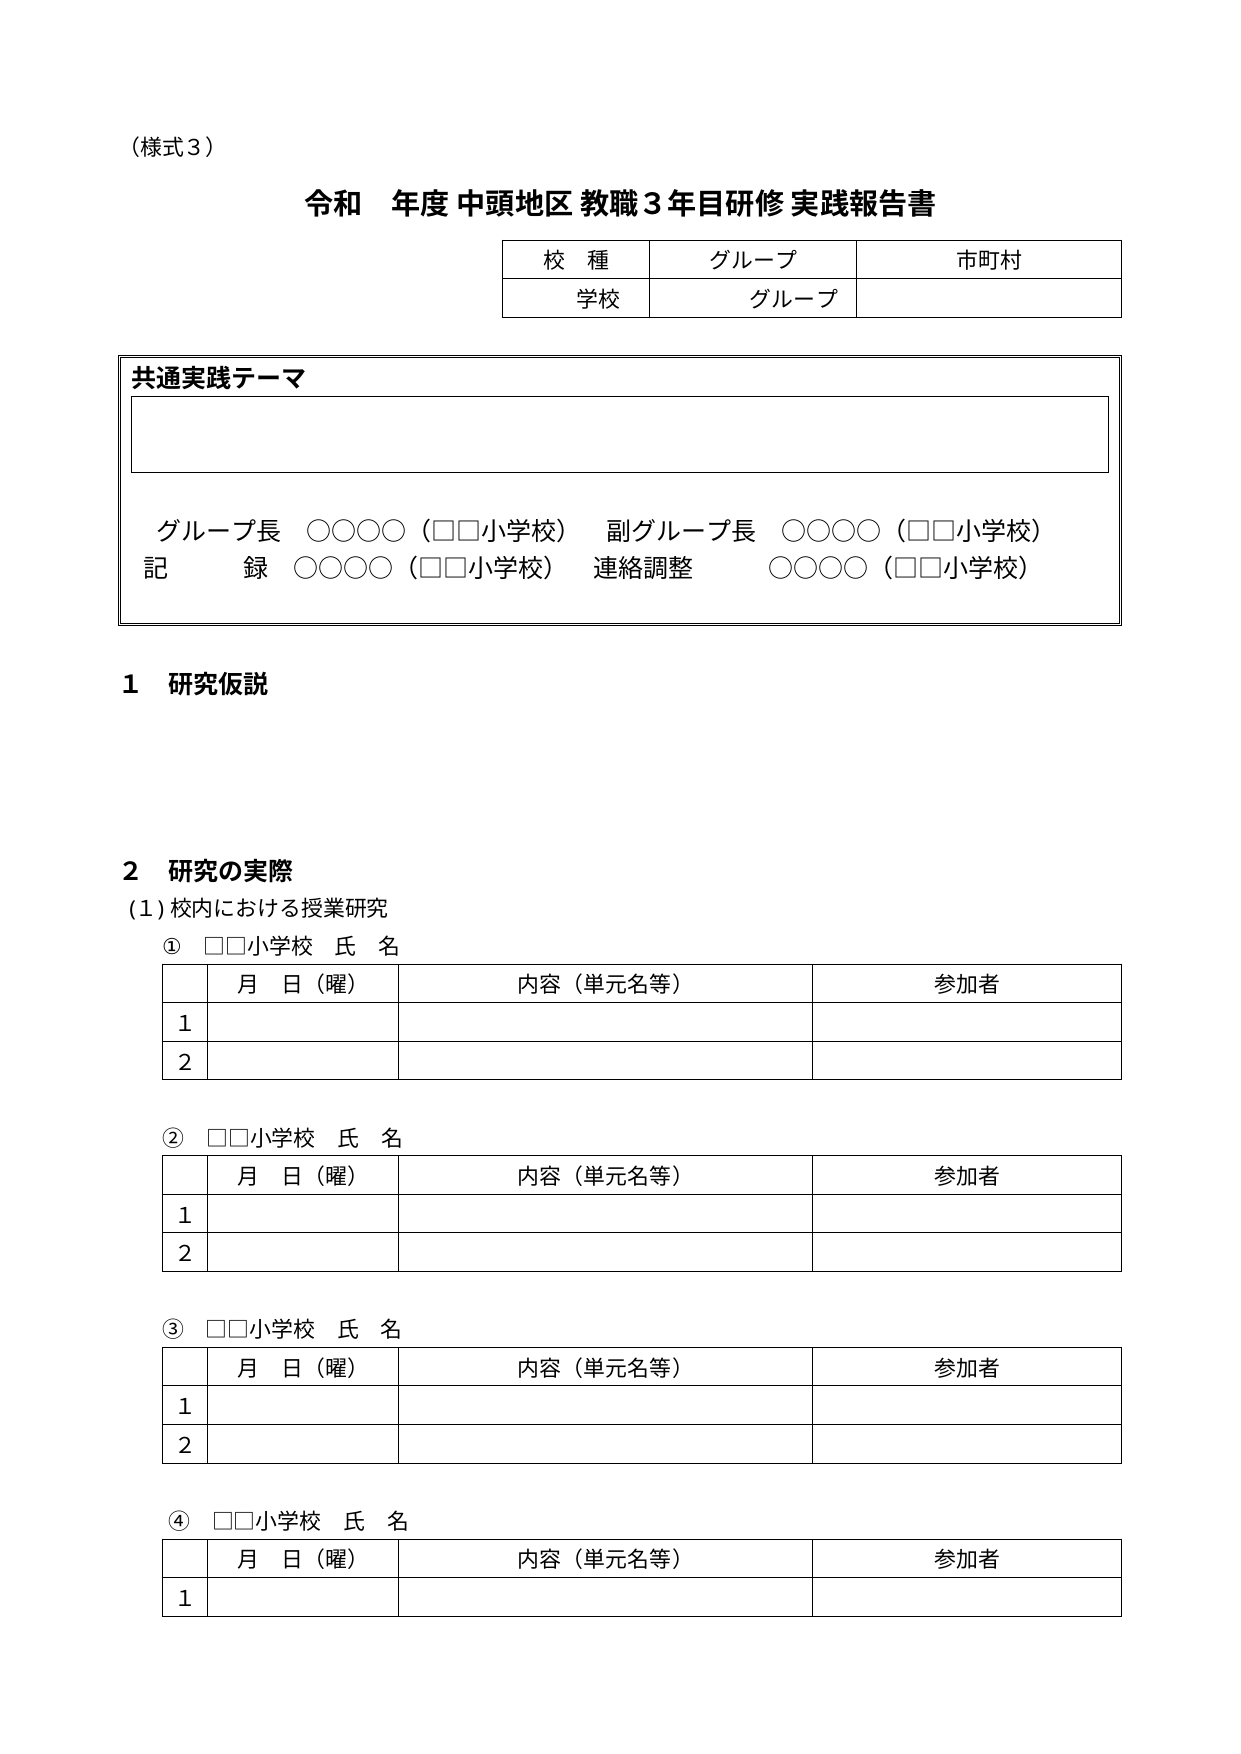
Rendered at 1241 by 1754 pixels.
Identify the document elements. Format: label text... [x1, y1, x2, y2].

table_cell [813, 1003, 1121, 1041]
text ③ □□小学校 氏 名 [118, 1309, 1122, 1347]
table_cell [399, 1233, 812, 1271]
table_cell [399, 1003, 812, 1041]
table_cell [813, 1578, 1121, 1616]
table_cell [399, 1195, 812, 1232]
table_header 内容（単元名等） [399, 965, 812, 1002]
table_cell [208, 1233, 398, 1271]
table_cell [399, 1578, 812, 1616]
table_header グループ [650, 241, 856, 278]
table_cell [813, 1386, 1121, 1424]
table_cell ２ [163, 1425, 207, 1462]
table_header 市町村 [857, 241, 1121, 278]
text （様式３） [118, 127, 1122, 164]
text 令和 年度 中頭地区 教職３年目研修 実践報告書 [118, 164, 1122, 239]
table_cell [208, 1003, 398, 1041]
table_cell [399, 1386, 812, 1424]
table_cell [857, 279, 1121, 317]
table_cell 学校 [503, 279, 649, 317]
table_cell [813, 1042, 1121, 1079]
table_header 月 日（曜） [208, 1348, 398, 1385]
table_cell [208, 1195, 398, 1232]
table_cell [650, 279, 738, 317]
table_header [163, 965, 207, 1002]
text １ 研究仮説 [118, 663, 1122, 701]
text ④ □□小学校 氏 名 [118, 1501, 1122, 1538]
table_cell １ [163, 1578, 207, 1616]
table_cell [208, 1386, 398, 1424]
table_header 共通実践テーマ グループ長 ○○○○（□□小学校） 副グループ長 ○○○○（□□小学校） 記 録 ○○○○（□□小学校） 連絡調整 ○○○○（□□小学校） [121, 358, 1119, 623]
table_cell １ [163, 1003, 207, 1041]
table_header 内容（単元名等） [399, 1348, 812, 1385]
table_cell [208, 1042, 398, 1079]
table_cell [399, 1042, 812, 1079]
text ① □□小学校 氏 名 [118, 926, 1122, 963]
table_header 校 種 [503, 241, 649, 278]
table_cell [813, 1425, 1121, 1462]
table_header [163, 1348, 207, 1385]
table_header 月 日（曜） [208, 1540, 398, 1577]
table_header 参加者 [813, 1540, 1121, 1577]
table_cell [208, 1425, 398, 1462]
table_header [163, 1156, 207, 1194]
table_header 内容（単元名等） [399, 1540, 812, 1577]
table_cell [813, 1195, 1121, 1232]
text (１) 校内における授業研究 [118, 888, 1122, 926]
table_header 参加者 [813, 1348, 1121, 1385]
table_header 内容（単元名等） [399, 1156, 812, 1194]
table_cell ２ [163, 1042, 207, 1079]
table_header 参加者 [813, 1156, 1121, 1194]
table_cell [208, 1578, 398, 1616]
table_header 月 日（曜） [208, 1156, 398, 1194]
table_cell １ [163, 1386, 207, 1424]
table_header 月 日（曜） [208, 965, 398, 1002]
table_cell ２ [163, 1233, 207, 1271]
table_cell [813, 1233, 1121, 1271]
table_header 参加者 [813, 965, 1121, 1002]
table_header [163, 1540, 207, 1577]
table_cell グループ [738, 279, 856, 317]
table_cell [399, 1425, 812, 1462]
text ② □□小学校 氏 名 [118, 1118, 1122, 1155]
table_cell １ [163, 1195, 207, 1232]
text ２ 研究の実際 [118, 851, 1122, 888]
